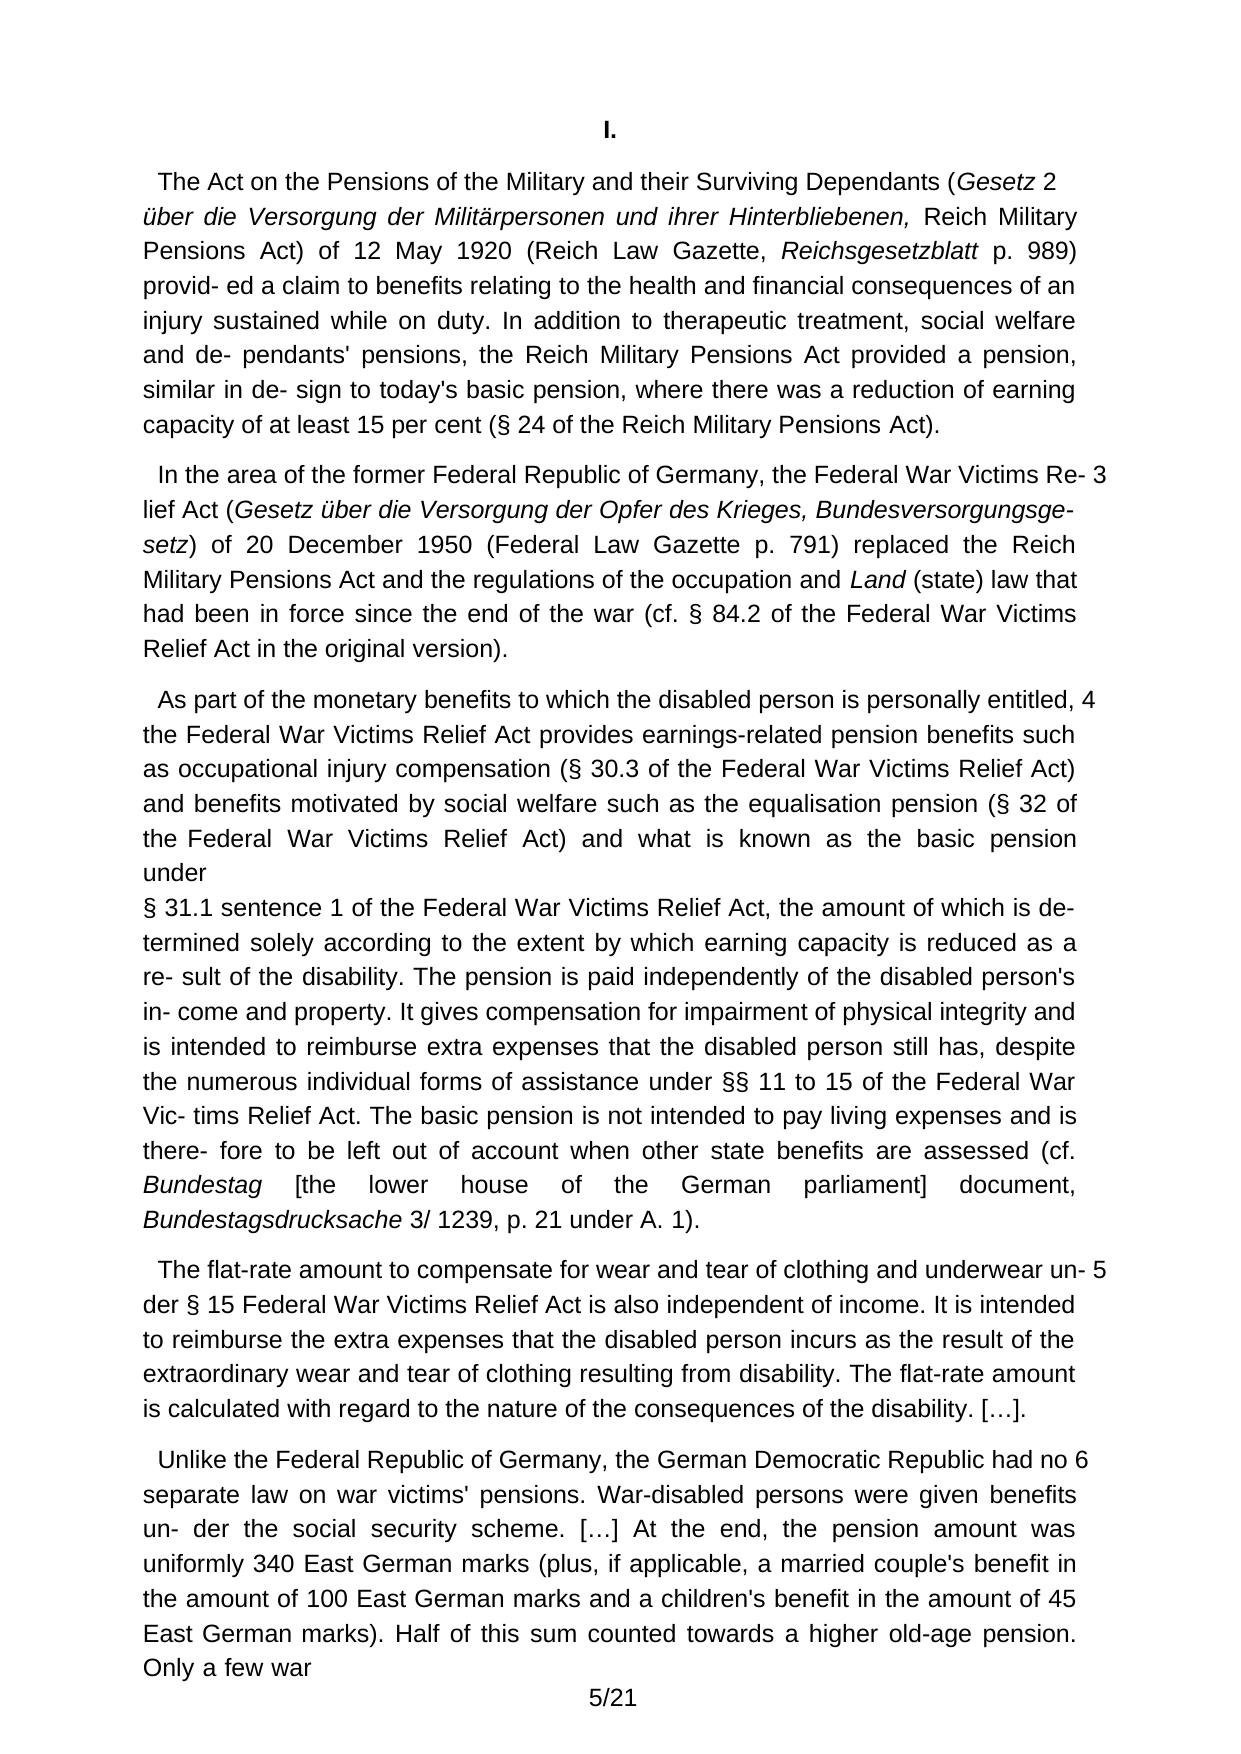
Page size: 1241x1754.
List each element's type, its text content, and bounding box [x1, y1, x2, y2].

text der § 15 Federal War Victims Relief Act is also independent of income. It is intended to reimburse the extra expenses that the disabled person incurs as the result of the extraordinary wear and tear of clothing resulting from disability. The flat-rate amount is calculated with regard to the nature of the consequences of the disability. […]. [143, 1290, 1077, 1423]
text As part of the monetary benefits to which the disabled person is personally entitled, 4 [157, 684, 1176, 713]
text über die Versorgung der Militärpersonen und ihrer Hinterbliebenen, Reich Military Pensions Act) of 12 May 1920 (Reich Law Gazette, Reichsgesetzblatt p. 989) provid- ed a claim to benefits relating to the health and financial consequences of an injury sustained while on duty. In addition to therapeutic treatment, social welfare and de- pendants' pensions, the Reich Military Pensions Act provided a pension, similar in de- sign to today's basic pension, where there was a reduction of earning capacity of at least 15 per cent (§ 24 of the Reich Military Pensions Act). [143, 202, 1077, 438]
text lief Act (Gesetz über die Versorgung der Opfer des Krieges, Bundesversorgungsge- setz) of 20 December 1950 (Federal Law Gazette p. 791) replaced the Reich Military Pensions Act and the regulations of the occupation and Land (state) law that had been in force since the end of the war (cf. § 84.2 of the Federal War Victims Relief Act in the original version). [143, 495, 1077, 663]
text In the area of the former Federal Republic of Germany, the Federal War Victims Re- 3 [157, 460, 1176, 489]
text separate law on war victims' pensions. War-disabled persons were given benefits un- der the social security scheme. […] At the end, the pension amount was uniformly 340 East German marks (plus, if applicable, a married couple's benefit in the amount of 100 East German marks and a children's benefit in the amount of 45 East German marks). Half of this sum counted towards a higher old-age pension. Only a few war [143, 1480, 1077, 1682]
text the Federal War Victims Relief Act provides earnings-related pension benefits such as occupational injury compensation (§ 30.3 of the Federal War Victims Relief Act) and benefits motivated by social welfare such as the equalisation pension (§ 32 of the Federal War Victims Relief Act) and what is known as the basic pension under [143, 719, 1077, 887]
text The Act on the Pensions of the Military and their Surviving Dependants (Gesetz 2 [157, 167, 1176, 195]
text Unlike the Federal Republic of Germany, the German Democratic Republic had no 6 [157, 1445, 1176, 1473]
subtitle I. [294, 115, 926, 144]
text The flat-rate amount to compensate for wear and tear of clothing and underwear un- 5 [157, 1255, 1176, 1284]
text § 31.1 sentence 1 of the Federal War Victims Relief Act, the amount of which is de- termined solely according to the extent by which earning capacity is reduced as a re- sult of the disability. The pension is paid independently of the disabled person's in- come and property. It gives compensation for impairment of physical integrity and is intended to reimburse extra expenses that the disabled person still has, despite the numerous individual forms of assistance under §§ 11 to 15 of the Federal War Vic- tims Relief Act. The basic pension is not intended to pay living expenses and is there- fore to be left out of account when other state benefits are assessed (cf. Bundestag [the lower house of the German parliament] document, Bundestagsdrucksache 3/ 1239, p. 21 under A. 1). [143, 893, 1077, 1234]
